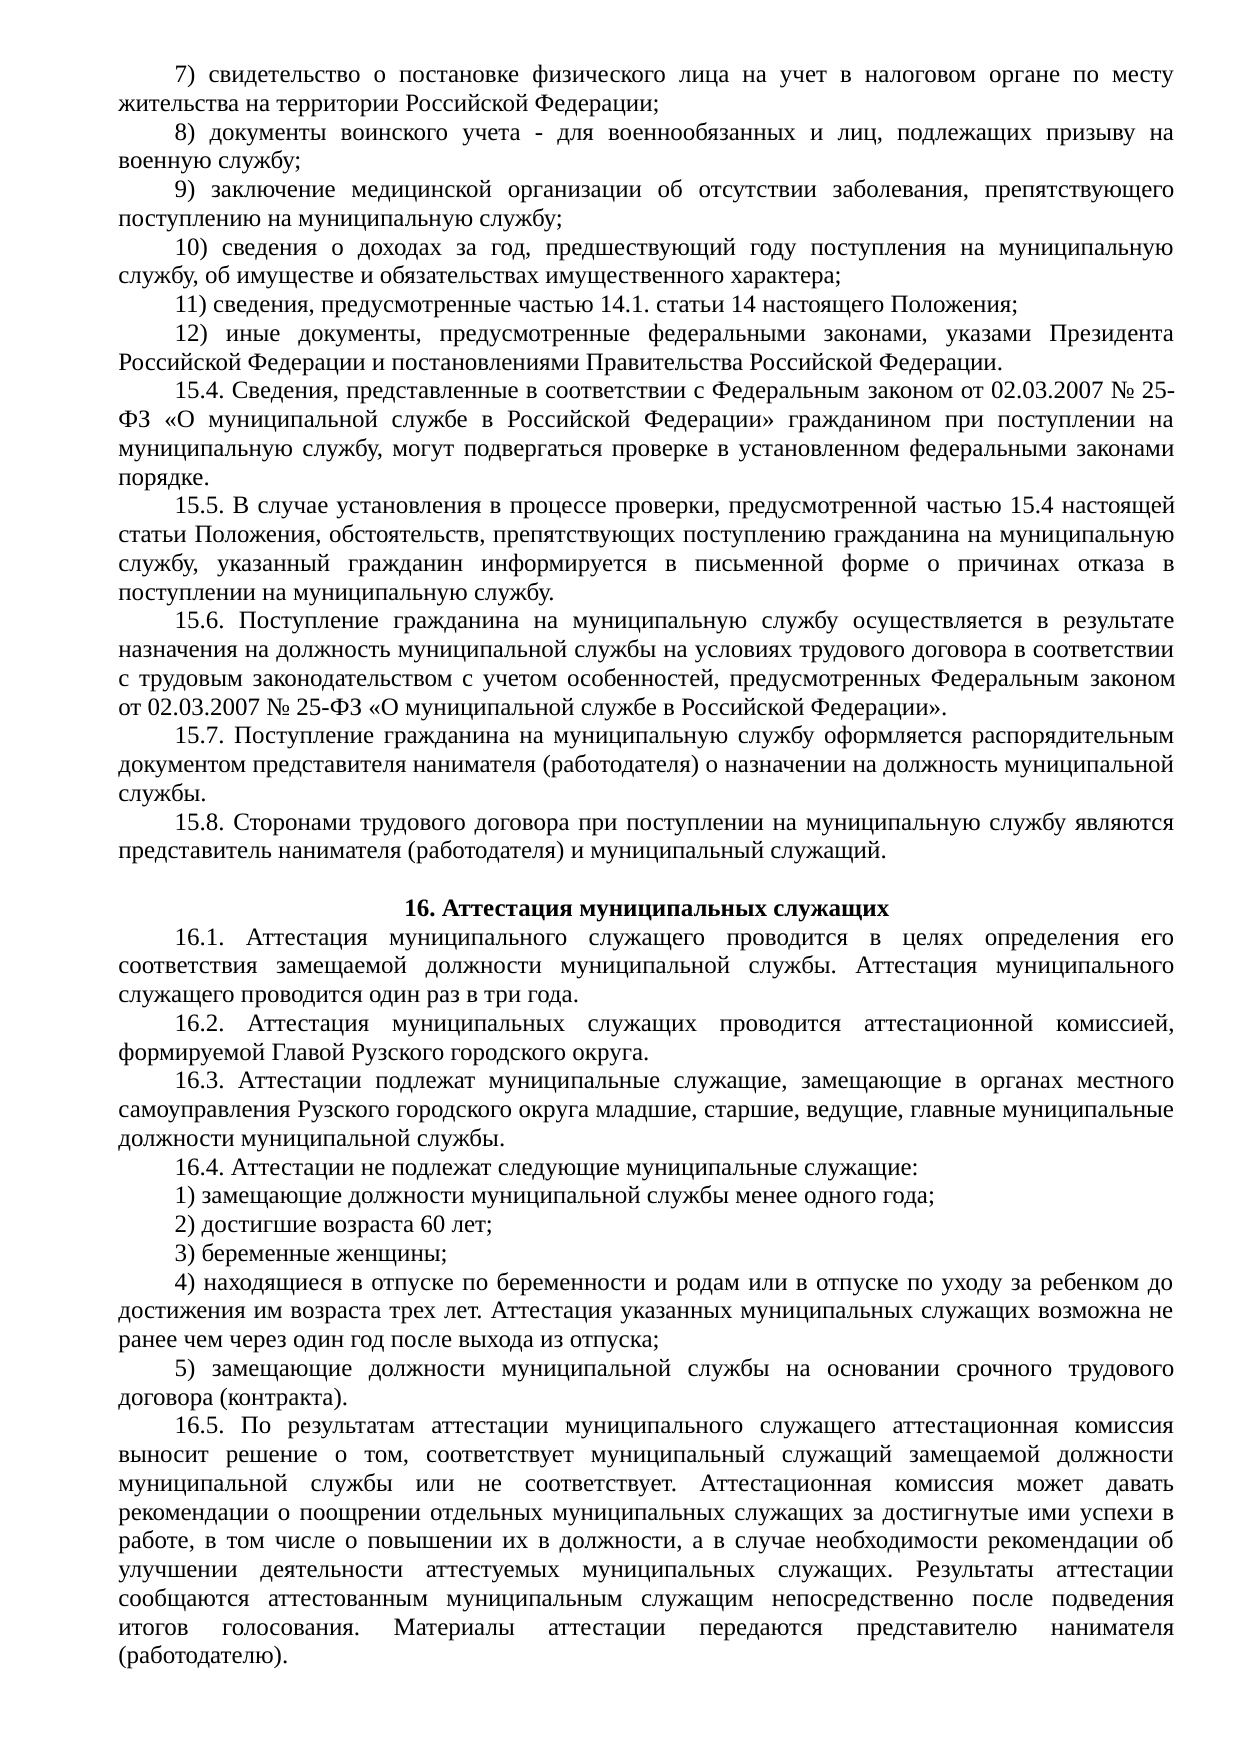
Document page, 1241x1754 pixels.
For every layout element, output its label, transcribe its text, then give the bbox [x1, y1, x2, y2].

text 15.7. Поступление гражданина на муниципальную службу оформляется распорядительным документом представителя нанимателя (работодателя) о назначении на должность муниципальной службы. [118, 720, 1175, 807]
text 16.2. Аттестация муниципальных служащих проводится аттестационной комиссией, формируемой Главой Рузского городского округа. [118, 1008, 1175, 1065]
text 16.1. Аттестация муниципального служащего проводится в целях определения его соответствия замещаемой должности муниципальной службы. Аттестация муниципального служащего проводится один раз в три года. [118, 922, 1175, 1008]
text 16.3. Аттестации подлежат муниципальные служащие, замещающие в органах местного самоуправления Рузского городского округа младшие, старшие, ведущие, главные муниципальные должности муниципальной службы. [118, 1065, 1175, 1152]
text 5) замещающие должности муниципальной службы на основании срочного трудового договора (контракта). [118, 1353, 1175, 1410]
text 8) документы воинского учета - для военнообязанных и лиц, подлежащих призыву на военную службу; [118, 117, 1175, 174]
text 7) свидетельство о постановке физического лица на учет в налоговом органе по месту жительства на территории Российской Федерации; [118, 59, 1175, 117]
text 3) беременные женщины; [118, 1238, 1175, 1267]
text 15.5. В случае установления в процессе проверки, предусмотренной частью 15.4 настоящей статьи Положения, обстоятельств, препятствующих поступлению гражданина на муниципальную службу, указанный гражданин информируется в письменной форме о причинах отказа в поступлении на муниципальную службу. [118, 490, 1175, 605]
text 4) находящиеся в отпуске по беременности и родам или в отпуске по уходу за ребенком до достижения им возраста трех лет. Аттестация указанных муниципальных служащих возможна не ранее чем через один год после выхода из отпуска; [118, 1267, 1175, 1353]
text 15.6. Поступление гражданина на муниципальную службу осуществляется в результате назначения на должность муниципальной службы на условиях трудового договора в соответствии с трудовым законодательством с учетом особенностей, предусмотренных Федеральным законом от 02.03.2007 № 25-ФЗ «О муниципальной службе в Российской Федерации». [118, 605, 1175, 720]
text 2) достигшие возраста 60 лет; [118, 1209, 1175, 1238]
title 16. Аттестация муниципальных служащих [118, 893, 1175, 922]
text 15.8. Сторонами трудового договора при поступлении на муниципальную службу являются представитель нанимателя (работодателя) и муниципальный служащий. [118, 807, 1175, 864]
text 12) иные документы, предусмотренные федеральными законами, указами Президента Российской Федерации и постановлениями Правительства Российской Федерации. [118, 318, 1175, 375]
text 1) замещающие должности муниципальной службы менее одного года; [118, 1180, 1175, 1209]
text 16.4. Аттестации не подлежат следующие муниципальные служащие: [118, 1152, 1175, 1180]
text 15.4. Сведения, представленные в соответствии с Федеральным законом от 02.03.2007 № 25-ФЗ «О муниципальной службе в Российской Федерации» гражданином при поступлении на муниципальную службу, могут подвергаться проверке в установленном федеральными законами порядке. [118, 375, 1175, 490]
text 16.5. По результатам аттестации муниципального служащего аттестационная комиссия выносит решение о том, соответствует муниципальный служащий замещаемой должности муниципальной службы или не соответствует. Аттестационная комиссия может давать рекомендации о поощрении отдельных муниципальных служащих за достигнутые ими успехи в работе, в том числе о повышении их в должности, а в случае необходимости рекомендации об улучшении деятельности аттестуемых муниципальных служащих. Результаты аттестации сообщаются аттестованным муниципальным служащим непосредственно после подведения итогов голосования. Материалы аттестации передаются представителю нанимателя (работодателю). [118, 1410, 1175, 1669]
text 11) сведения, предусмотренные частью 14.1. статьи 14 настоящего Положения; [118, 289, 1175, 318]
text 10) сведения о доходах за год, предшествующий году поступления на муниципальную службу, об имуществе и обязательствах имущественного характера; [118, 232, 1175, 289]
text 9) заключение медицинской организации об отсутствии заболевания, препятствующего поступлению на муниципальную службу; [118, 174, 1175, 232]
